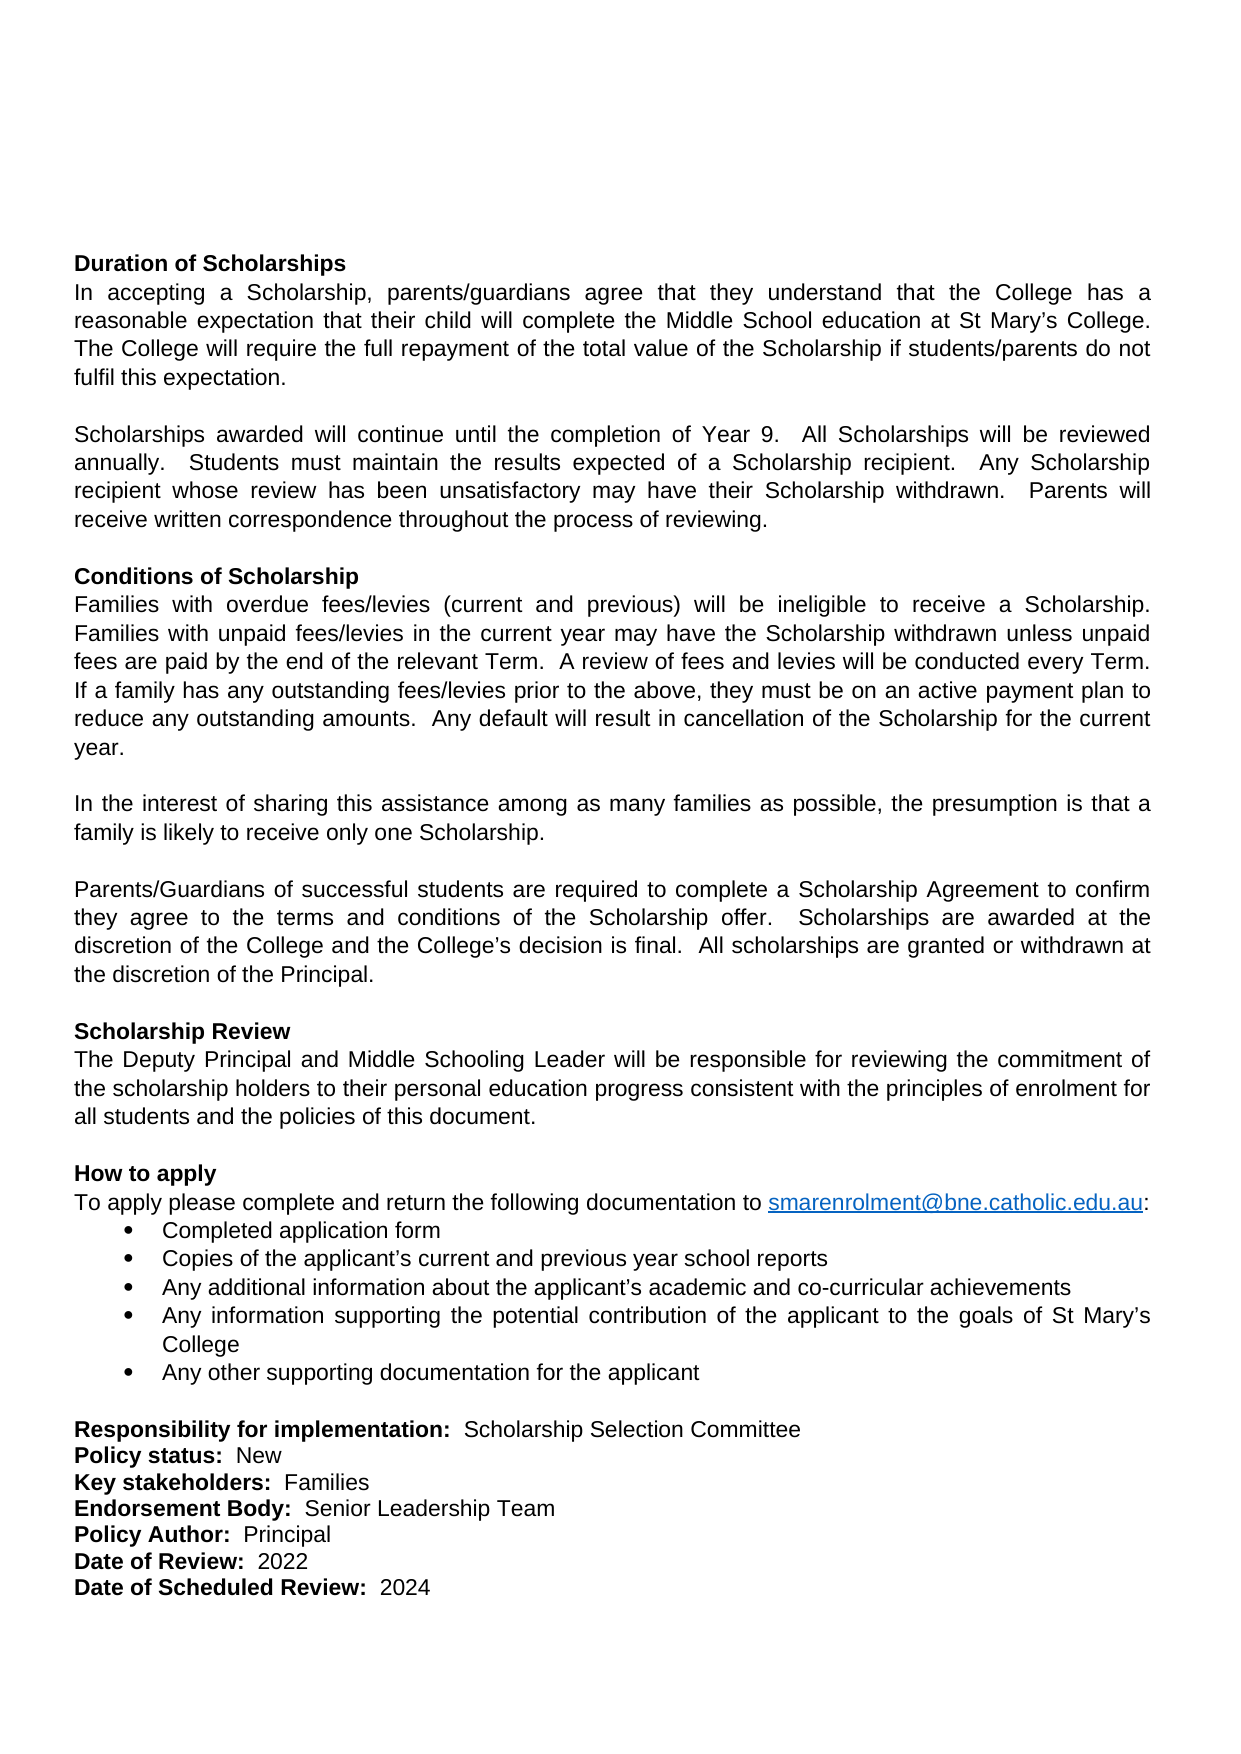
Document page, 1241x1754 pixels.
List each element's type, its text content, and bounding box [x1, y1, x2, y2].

text In the interest of sharing this assistance among as many families as possible, the presumption is that a family is likely to receive only one Scholarship. [74, 790, 1152, 845]
list Any additional information about the applicant’s academic and co-curricular achievements [124, 1274, 1152, 1300]
text Families with overdue fees/levies (current and previous) will be ineligible to receive a Scholarship. Families with unpaid fees/levies in the current year may have the Scholarship withdrawn unless unpaid fees are paid by the end of the relevant Term. A review of fees and levies will be conducted every Term. If a family has any outstanding fees/levies prior to the above, they must be on an active payment plan to reduce any outstanding amounts. Any default will result in cancellation of the Scholarship for the current year. [74, 591, 1152, 760]
text Key stakeholders: Families [74, 1469, 1152, 1495]
text Policy status: New [74, 1442, 1152, 1469]
text Conditions of Scholarship [74, 563, 1152, 589]
text Scholarship Review [74, 1018, 1152, 1044]
text Duration of Scholarships [74, 250, 1152, 276]
text Responsibility for implementation: Scholarship Selection Committee [74, 1416, 1152, 1442]
text The Deputy Principal and Middle Schooling Leader will be responsible for reviewing the commitment of the scholarship holders to their personal education progress consistent with the principles of enrolment for all students and the policies of this document. [74, 1046, 1152, 1129]
text To apply please complete and return the following documentation to smarenrolment@bne.catholic.edu.au: [74, 1188, 1152, 1215]
list Copies of the applicant’s current and previous year school reports [124, 1245, 1152, 1272]
text Endorsement Body: Senior Leadership Team [74, 1495, 1152, 1521]
list Any information supporting the potential contribution of the applicant to the goals of St Mary’s College [124, 1302, 1152, 1357]
text Parents/Guardians of successful students are required to complete a Scholarship Agreement to confirm they agree to the terms and conditions of the Scholarship offer. Scholarships are awarded at the discretion of the College and the College’s decision is final. All scholarships are granted or withdrawn at the discretion of the Principal. [74, 876, 1152, 987]
text In accepting a Scholarship, parents/guardians agree that they understand that the College has a reasonable expectation that their child will complete the Middle School education at St Mary’s College. The College will require the full repayment of the total value of the Scholarship if students/parents do not fulfil this expectation. [74, 278, 1152, 390]
text Policy Author: Principal [74, 1521, 1152, 1548]
text How to apply [74, 1160, 1152, 1186]
text Date of Review: 2022 [74, 1548, 1152, 1574]
text Scholarships awarded will continue until the completion of Year 9. All Scholarships will be reviewed annually. Students must maintain the results expected of a Scholarship recipient. Any Scholarship recipient whose review has been unsatisfactory may have their Scholarship withdrawn. Parents will receive written correspondence throughout the process of reviewing. [74, 421, 1152, 532]
list Completed application form [124, 1217, 1152, 1243]
text Date of Scheduled Review: 2024 [74, 1574, 1152, 1600]
list Any other supporting documentation for the applicant [124, 1359, 1152, 1385]
